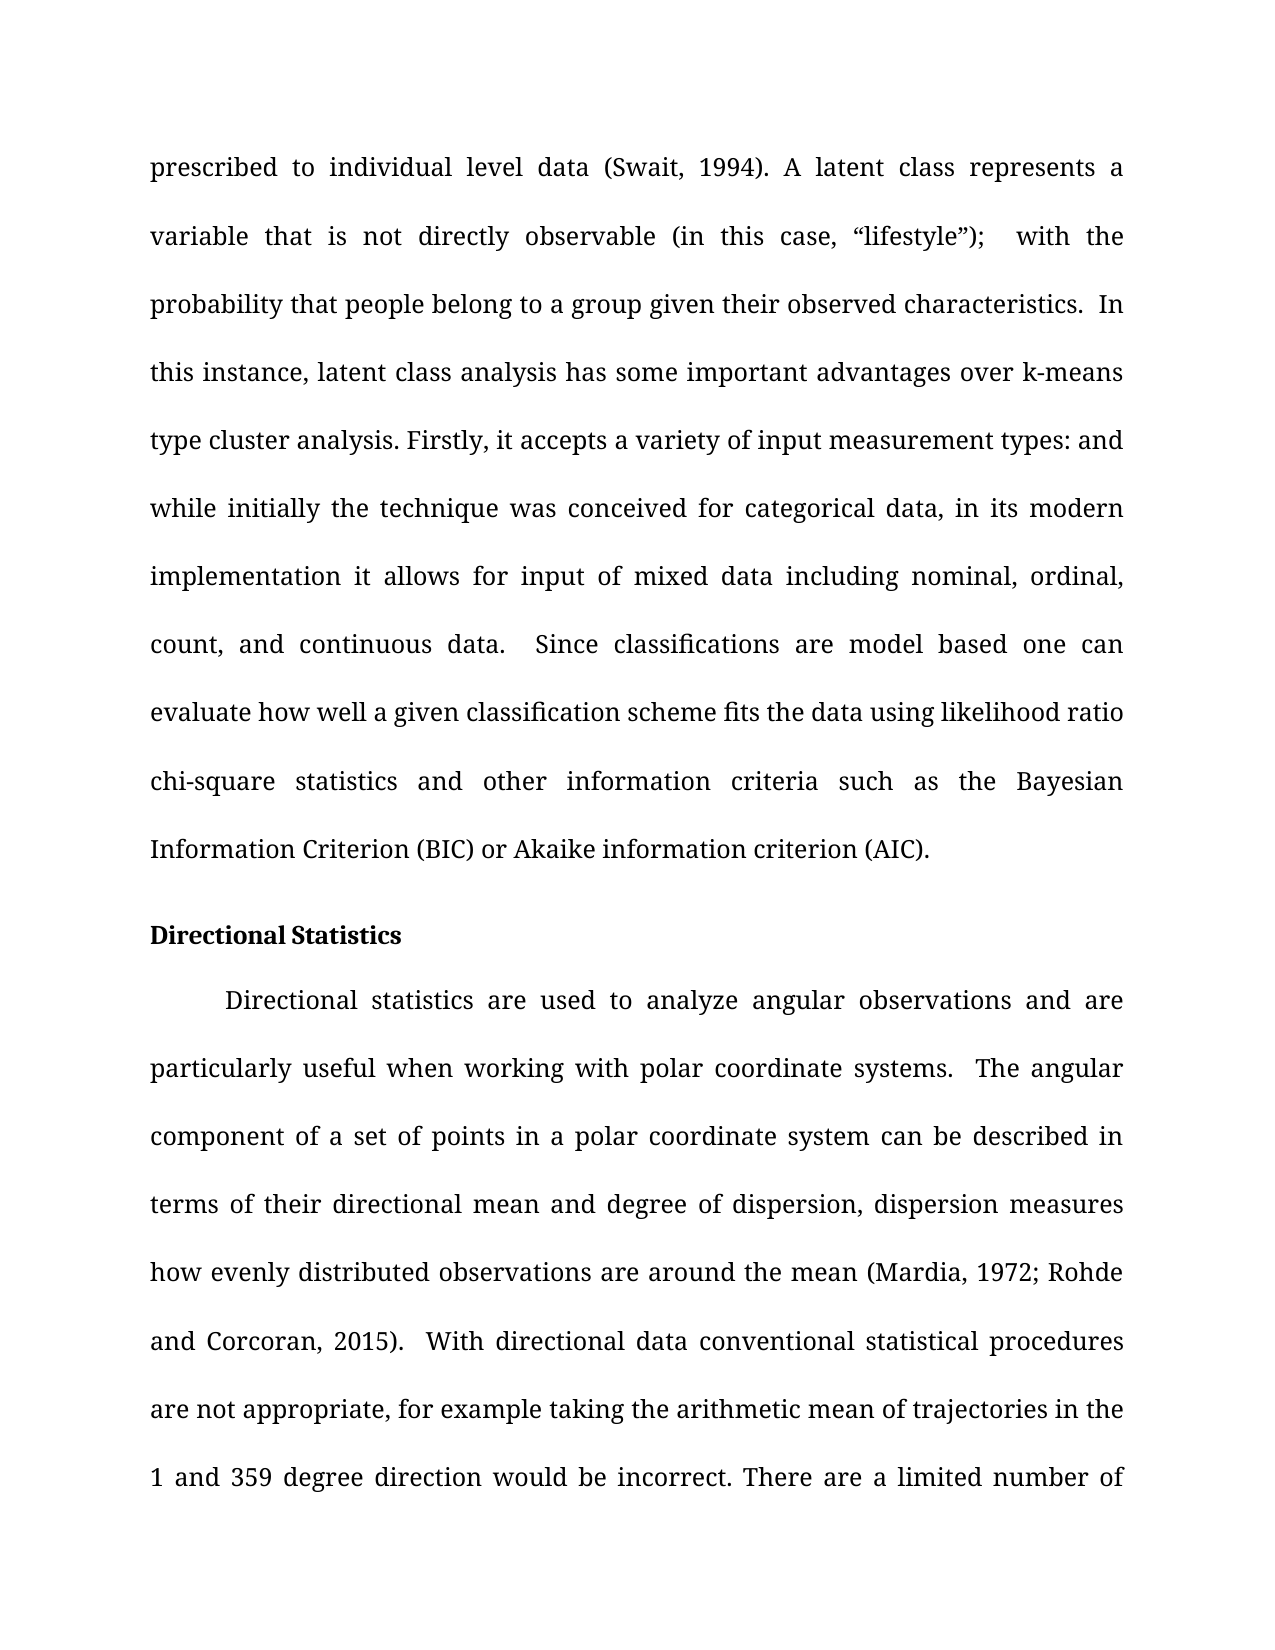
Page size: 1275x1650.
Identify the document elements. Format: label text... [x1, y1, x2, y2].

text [150, 982, 1125, 1493]
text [150, 150, 1125, 865]
subtitle Directional Statistics [150, 920, 1125, 951]
